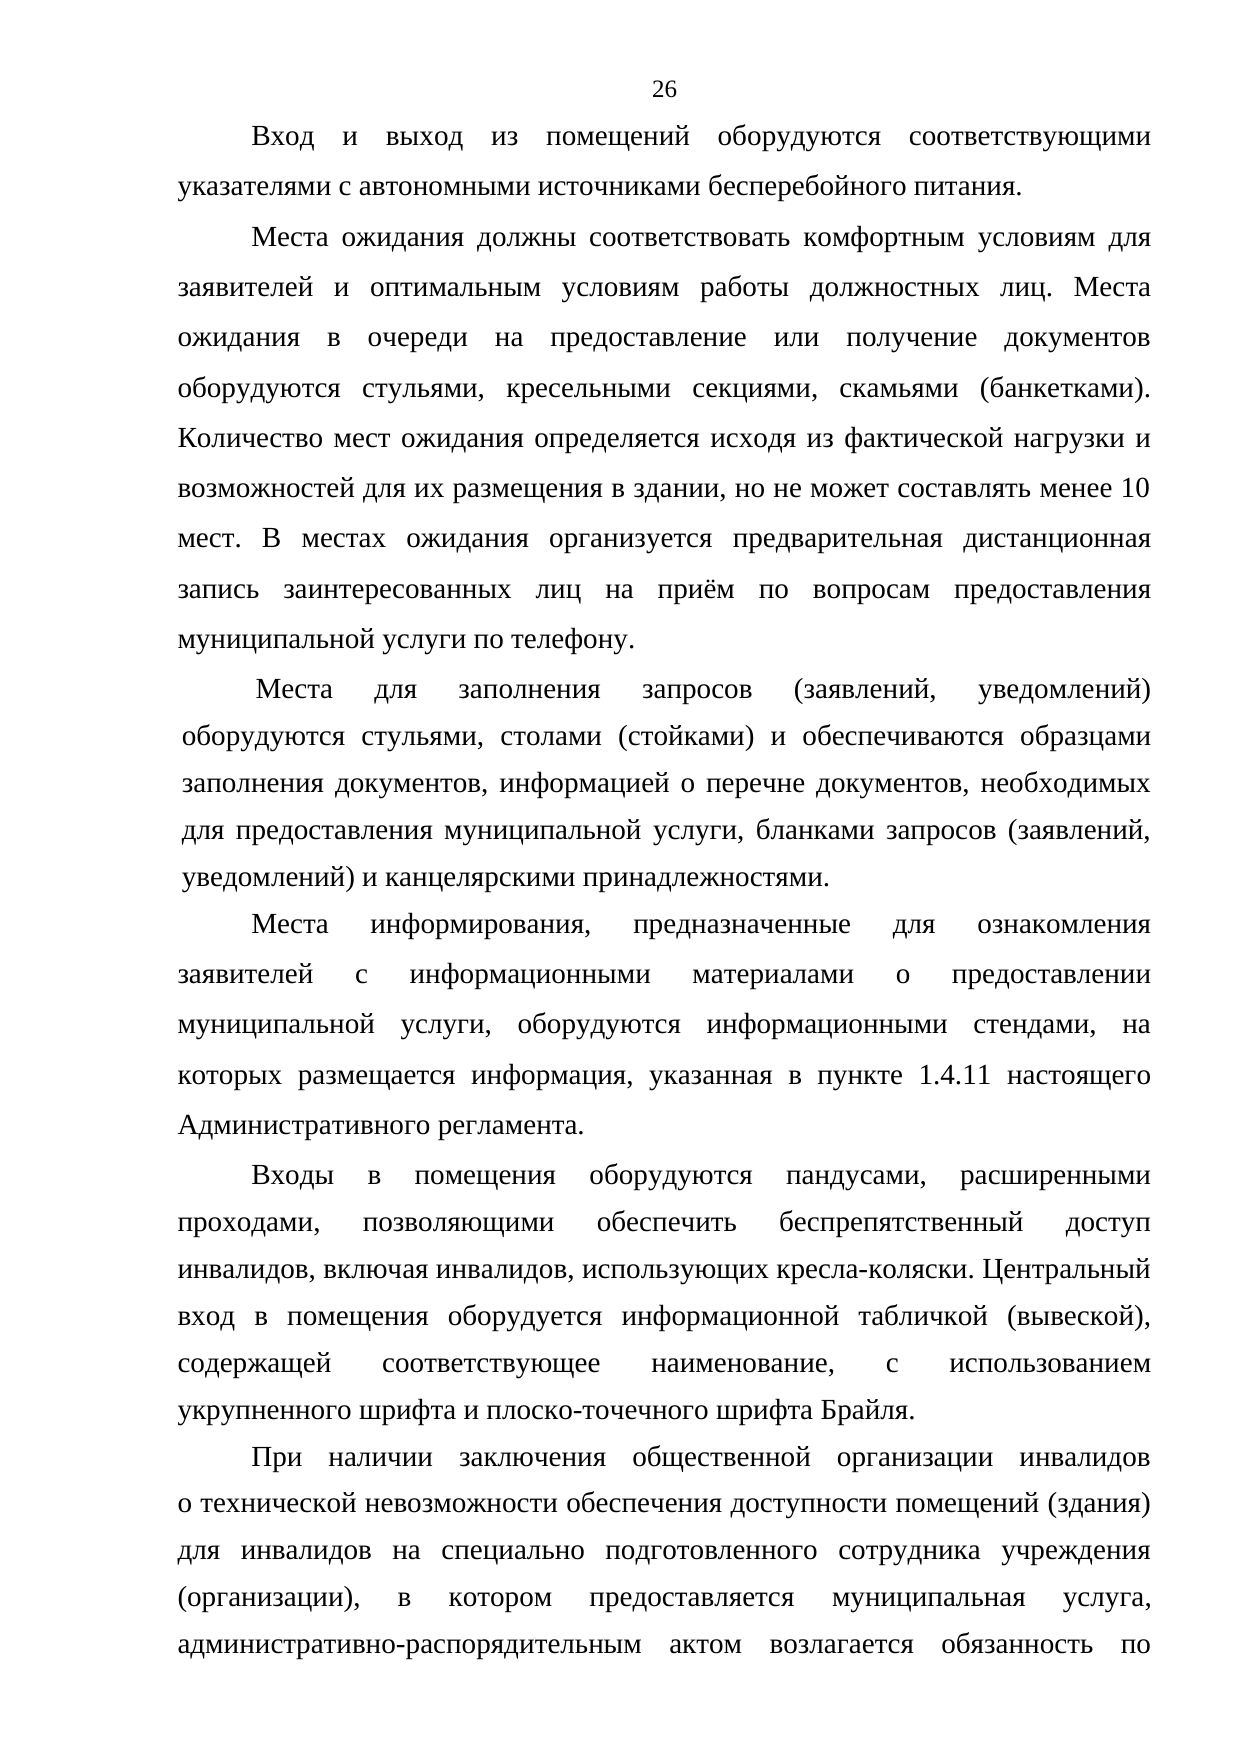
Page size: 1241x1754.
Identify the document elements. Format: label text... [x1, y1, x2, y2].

text Места для заполнения запросов (заявлений, уведомлений) оборудуются стульями, столами (стойками) и обеспечиваются образцами заполнения документов, информацией о перечне документов, необходимых для предоставления муниципальной услуги, бланками запросов (заявлений, уведомлений) и канцелярскими принадлежностями. [182, 672, 1152, 893]
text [177, 1439, 1152, 1660]
text Места информирования, предназначенные для ознакомления заявителей с информационными материалами о предоставлении муниципальной услуги, оборудуются информационными стендами, на которых размещается информация, указанная в пункте 1.4.11 настоящего Административного регламента. [177, 906, 1152, 1141]
text Места ожидания должны соответствовать комфортным условиям для заявителей и оптимальным условиям работы должностных лиц. Места ожидания в очереди на предоставление или получение документов оборудуются стульями, кресельными секциями, скамьями (банкетками). Количество мест ожидания определяется исходя из фактической нагрузки и возможностей для их размещения в здании, но не может составлять менее 10 мест. В местах ожидания организуется предварительная дистанционная запись заинтересованных лиц на приём по вопросам предоставления муниципальной услуги по телефону. [177, 219, 1152, 655]
text Вход и выход из помещений оборудуются соответствующими указателями с автономными источниками бесперебойного питания. [177, 118, 1152, 202]
text Входы в помещения оборудуются пандусами, расширенными проходами, позволяющими обеспечить беспрепятственный доступ инвалидов, включая инвалидов, использующих кресла-коляски. Центральный вход в помещения оборудуется информационной табличкой (вывеской), содержащей соответствующее наименование, с использованием укрупненного шрифта и плоско-точечного шрифта Брайля. [177, 1157, 1152, 1425]
